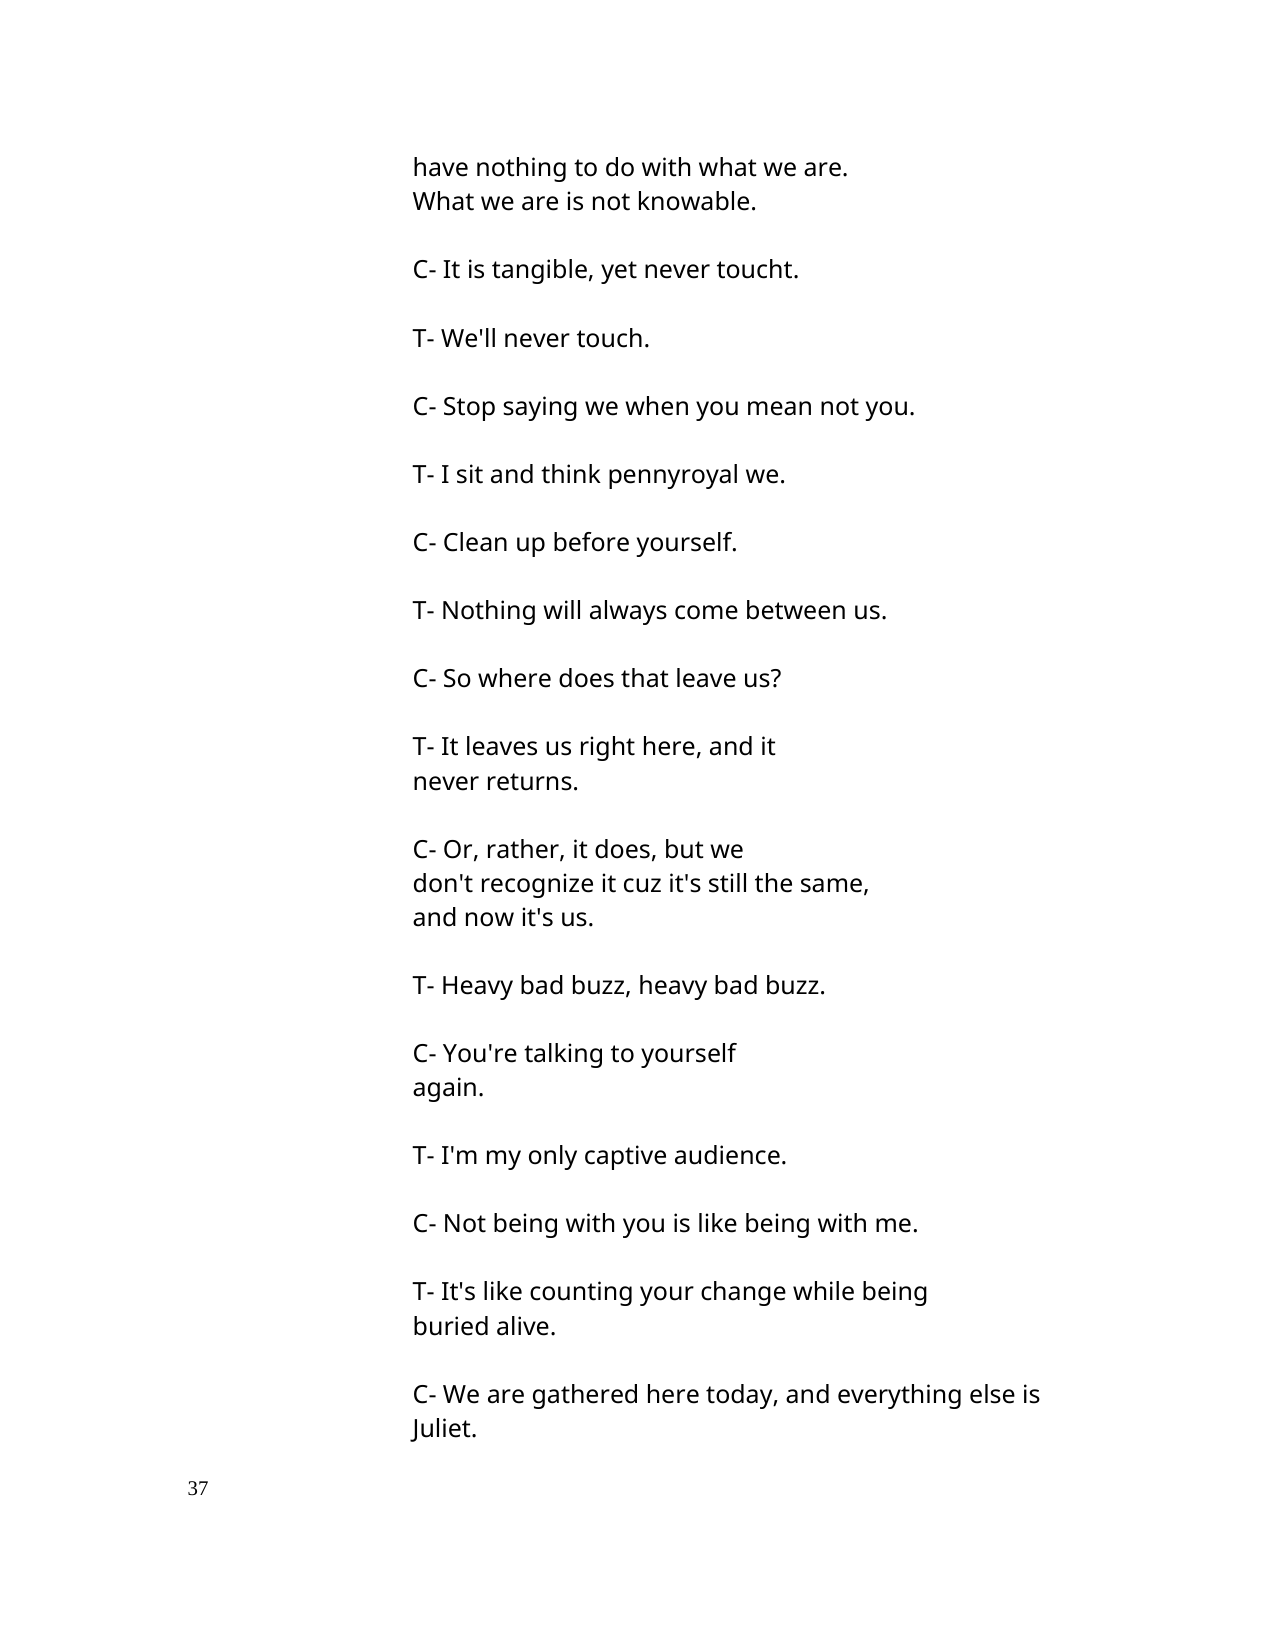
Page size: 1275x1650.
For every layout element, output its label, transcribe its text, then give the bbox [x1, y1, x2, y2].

text T- We'll never touch. [412, 320, 1087, 354]
text What we are is not knowable. [412, 184, 1087, 218]
text T- I'm my only captive audience. [412, 1138, 1087, 1172]
text buried alive. [412, 1308, 1087, 1342]
text C- You're talking to yourself [412, 1036, 1087, 1070]
text don't recognize it cuz it's still the same, [412, 865, 1087, 899]
text T- It's like counting your change while being [412, 1274, 1087, 1308]
text have nothing to do with what we are. [412, 150, 1087, 184]
text C- Not being with you is like being with me. [412, 1206, 1087, 1240]
text C- Stop saying we when you mean not you. [412, 388, 1087, 422]
text T- It leaves us right here, and it [412, 729, 1087, 763]
text again. [412, 1070, 1087, 1104]
text T- I sit and think pennyroyal we. [412, 457, 1087, 491]
text C- It is tangible, yet never toucht. [412, 252, 1087, 286]
text C- So where does that leave us? [412, 661, 1087, 695]
text never returns. [412, 763, 1087, 797]
text C- Or, rather, it does, but we [412, 831, 1087, 865]
text T- Heavy bad buzz, heavy bad buzz. [412, 967, 1087, 1002]
text C- We are gathered here today, and everything else is Juliet. [412, 1376, 1087, 1444]
text T- Nothing will always come between us. [412, 593, 1087, 627]
text C- Clean up before yourself. [412, 525, 1087, 559]
text and now it's us. [412, 899, 1087, 933]
